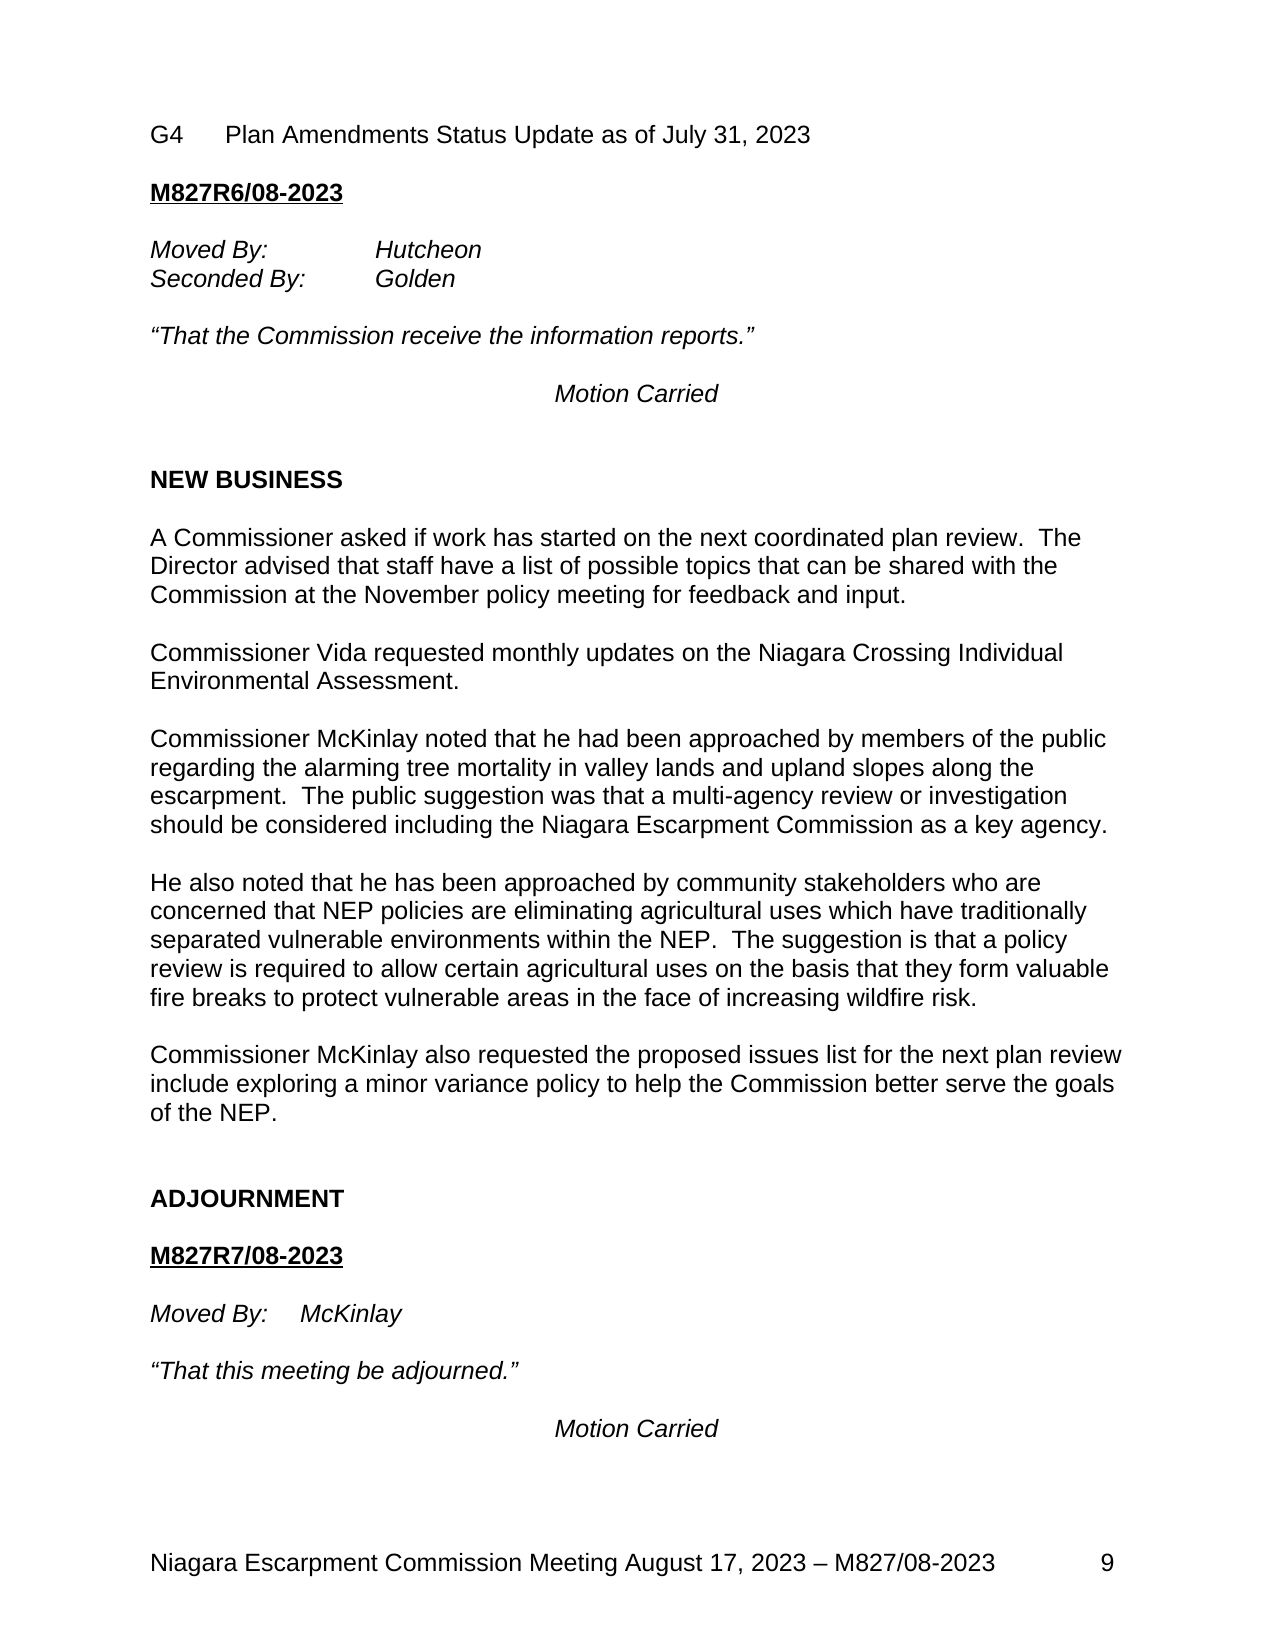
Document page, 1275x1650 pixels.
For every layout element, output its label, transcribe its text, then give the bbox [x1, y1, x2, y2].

text “That this meeting be adjourned.” [150, 1356, 1125, 1385]
text Motion Carried [150, 1414, 1125, 1442]
text Motion Carried [150, 379, 1125, 407]
text M827R7/08-2023 [150, 1241, 1125, 1270]
text Moved By: Hutcheon [150, 235, 1125, 264]
subtitle ADJOURNMENT [150, 1184, 1125, 1212]
text Commissioner Vida requested monthly updates on the Niagara Crossing Individual Environmental Assessment. [150, 637, 1125, 695]
text Commissioner McKinlay noted that he had been approached by members of the public regarding the alarming tree mortality in valley lands and upland slopes along the escarpment. The public suggestion was that a multi-agency review or investigation should be considered including the Niagara Escarpment Commission as a key agency. [150, 724, 1125, 839]
text Moved By: McKinlay [150, 1299, 1125, 1327]
text Commissioner McKinlay also requested the proposed issues list for the next plan review include exploring a minor variance policy to help the Commission better serve the goals of the NEP. [150, 1040, 1125, 1126]
text “That the Commission receive the information reports.” [150, 321, 1125, 350]
text Seconded By: Golden [150, 264, 1125, 292]
text He also noted that he has been approached by community stakeholders who are concerned that NEP policies are eliminating agricultural uses which have traditionally separated vulnerable environments within the NEP. The suggestion is that a policy review is required to allow certain agricultural uses on the basis that they form valuable fire breaks to protect vulnerable areas in the face of increasing wildfire risk. [150, 867, 1125, 1011]
text M827R6/08-2023 [150, 177, 1125, 206]
text A Commissioner asked if work has started on the next coordinated plan review. The Director advised that staff have a list of possible topics that can be shared with the Commission at the November policy meeting for feedback and input. [150, 522, 1125, 609]
text G4 Plan Amendments Status Update as of July 31, 2023 [150, 120, 1125, 149]
text NEW BUSINESS [150, 465, 1125, 494]
